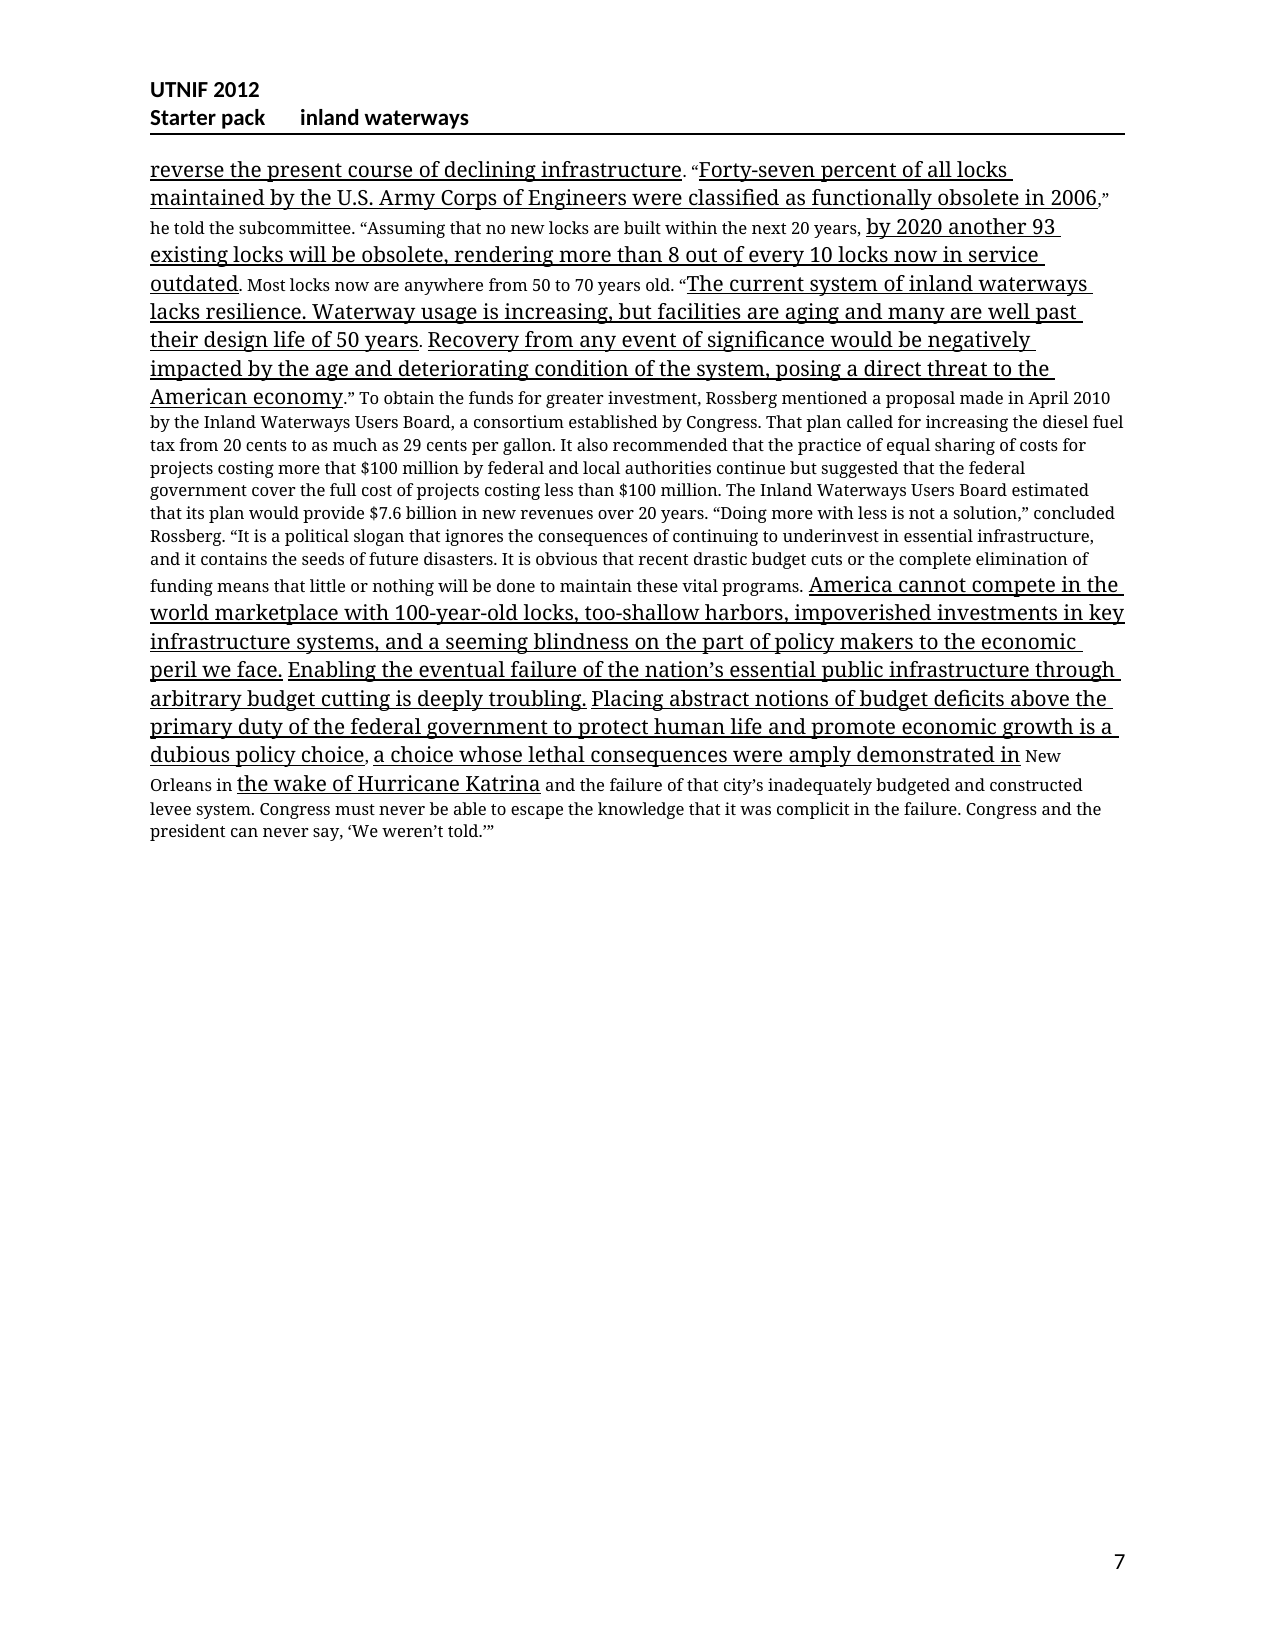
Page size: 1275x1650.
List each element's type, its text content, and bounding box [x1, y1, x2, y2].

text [150, 155, 1125, 622]
